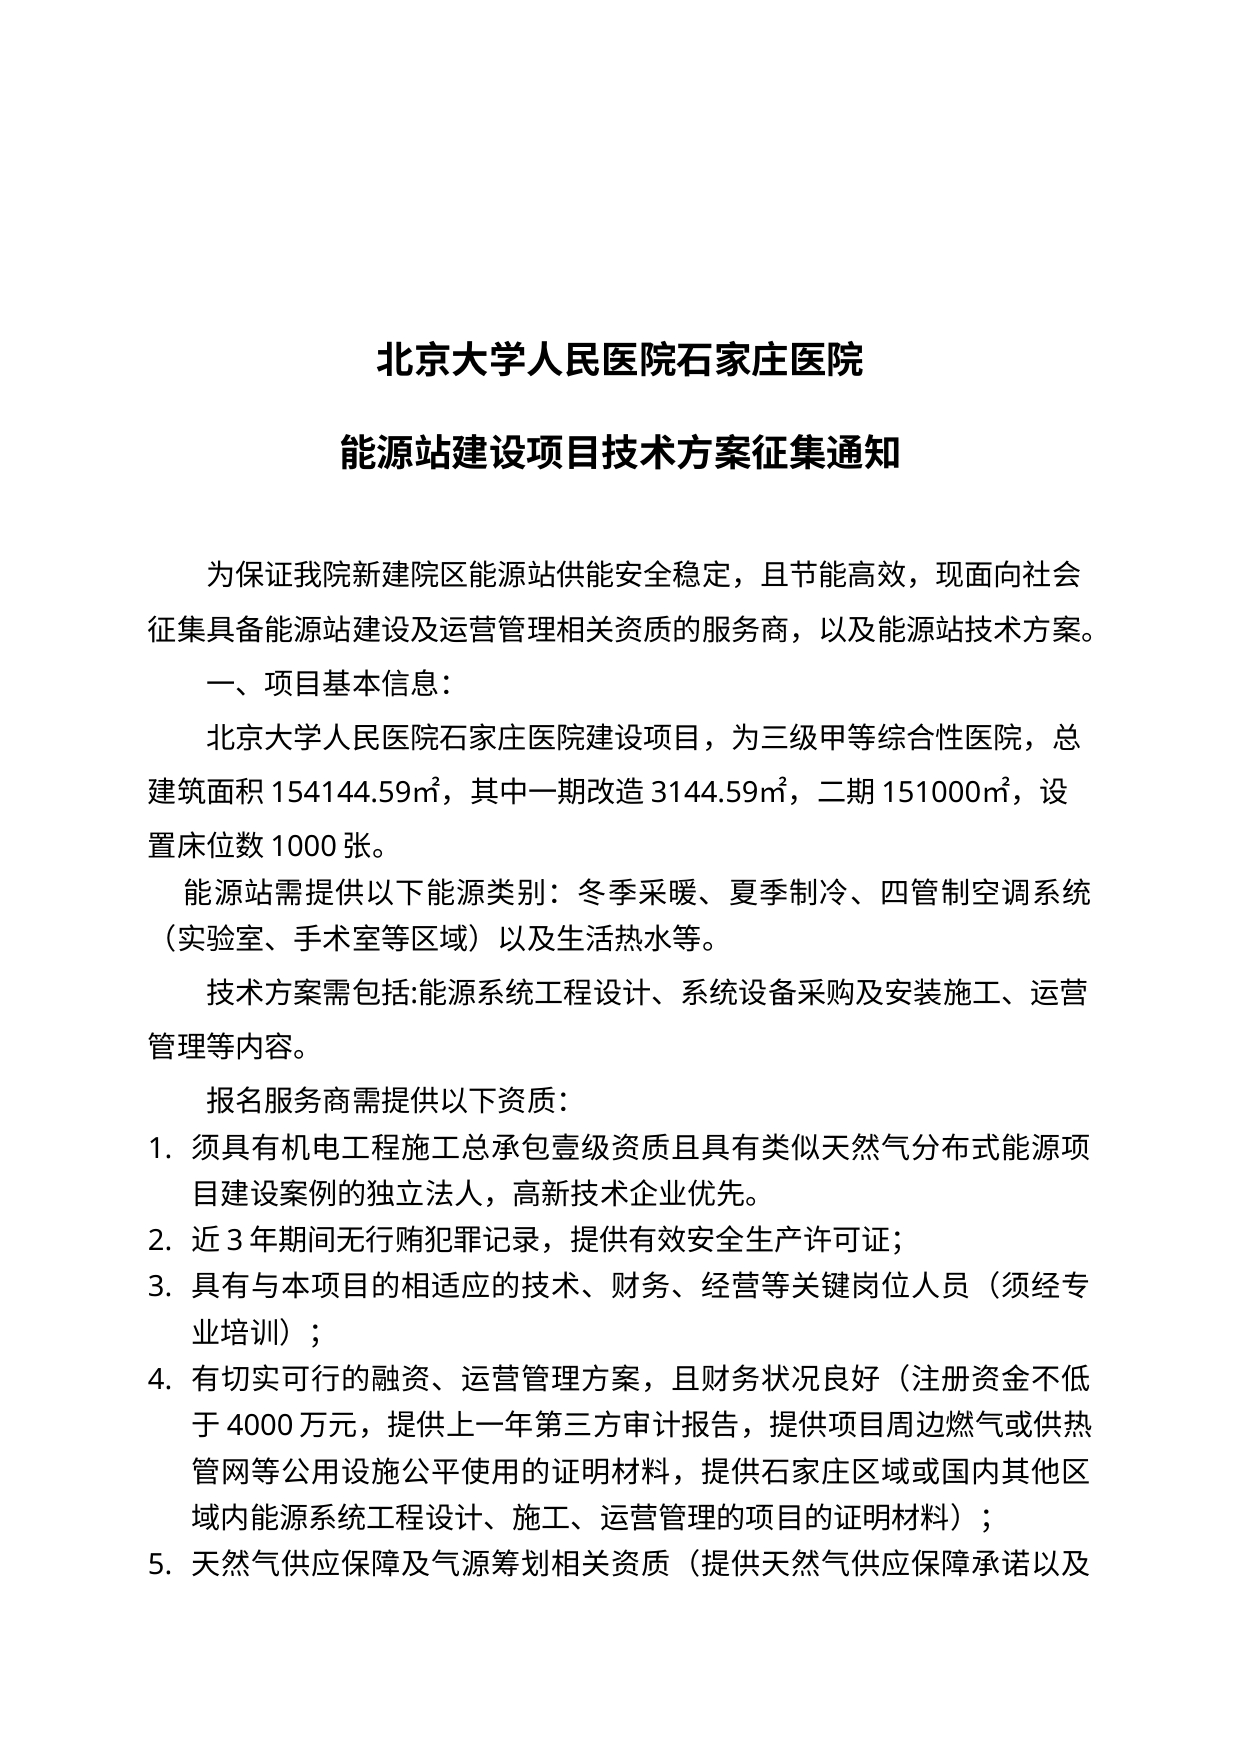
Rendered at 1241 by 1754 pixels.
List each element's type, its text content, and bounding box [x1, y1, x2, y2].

text 能源站需提供以下能源类别：冬季采暖、夏季制冷、四管制空调系统（实验室、手术室等区域）以及生活热水等。 [148, 867, 1093, 960]
subtitle 北京大学人民医院石家庄医院 [148, 311, 1093, 404]
subtitle 技术方案需包括:能源系统工程设计、系统设备采购及安装施工、运营管理等内容。 [148, 960, 1093, 1068]
list 具有与本项目的相适应的技术、财务、经营等关键岗位人员（须经专业培训）； [148, 1261, 1093, 1354]
subtitle 为保证我院新建院区能源站供能安全稳定，且节能高效，现面向社会征集具备能源站建设及运营管理相关资质的服务商，以及能源站技术方案。 [148, 542, 1093, 651]
subtitle 北京大学人民医院石家庄医院建设项目，为三级甲等综合性医院，总建筑面积154144.59㎡，其中一期改造3144.59㎡，二期151000㎡，设置床位数1000张。 [148, 705, 1093, 867]
list 有切实可行的融资、运营管理方案，且财务状况良好（注册资金不低于4000万元，提供上一年第三方审计报告，提供项目周边燃气或供热管网等公用设施公平使用的证明材料，提供石家庄区域或国内其他区域内能源系统工程设计、施工、运营管理的项目的证明材料）； [148, 1354, 1093, 1539]
list 须具有机电工程施工总承包壹级资质且具有类似天然气分布式能源项目建设案例的独立法人，高新技术企业优先。 [148, 1122, 1093, 1215]
subtitle 报名服务商需提供以下资质： [148, 1068, 1093, 1122]
subtitle 能源站建设项目技术方案征集通知 [148, 404, 1093, 496]
list 近3年期间无行贿犯罪记录，提供有效安全生产许可证； [148, 1215, 1093, 1261]
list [148, 1539, 1093, 1585]
subtitle 一、项目基本信息： [148, 651, 1093, 705]
